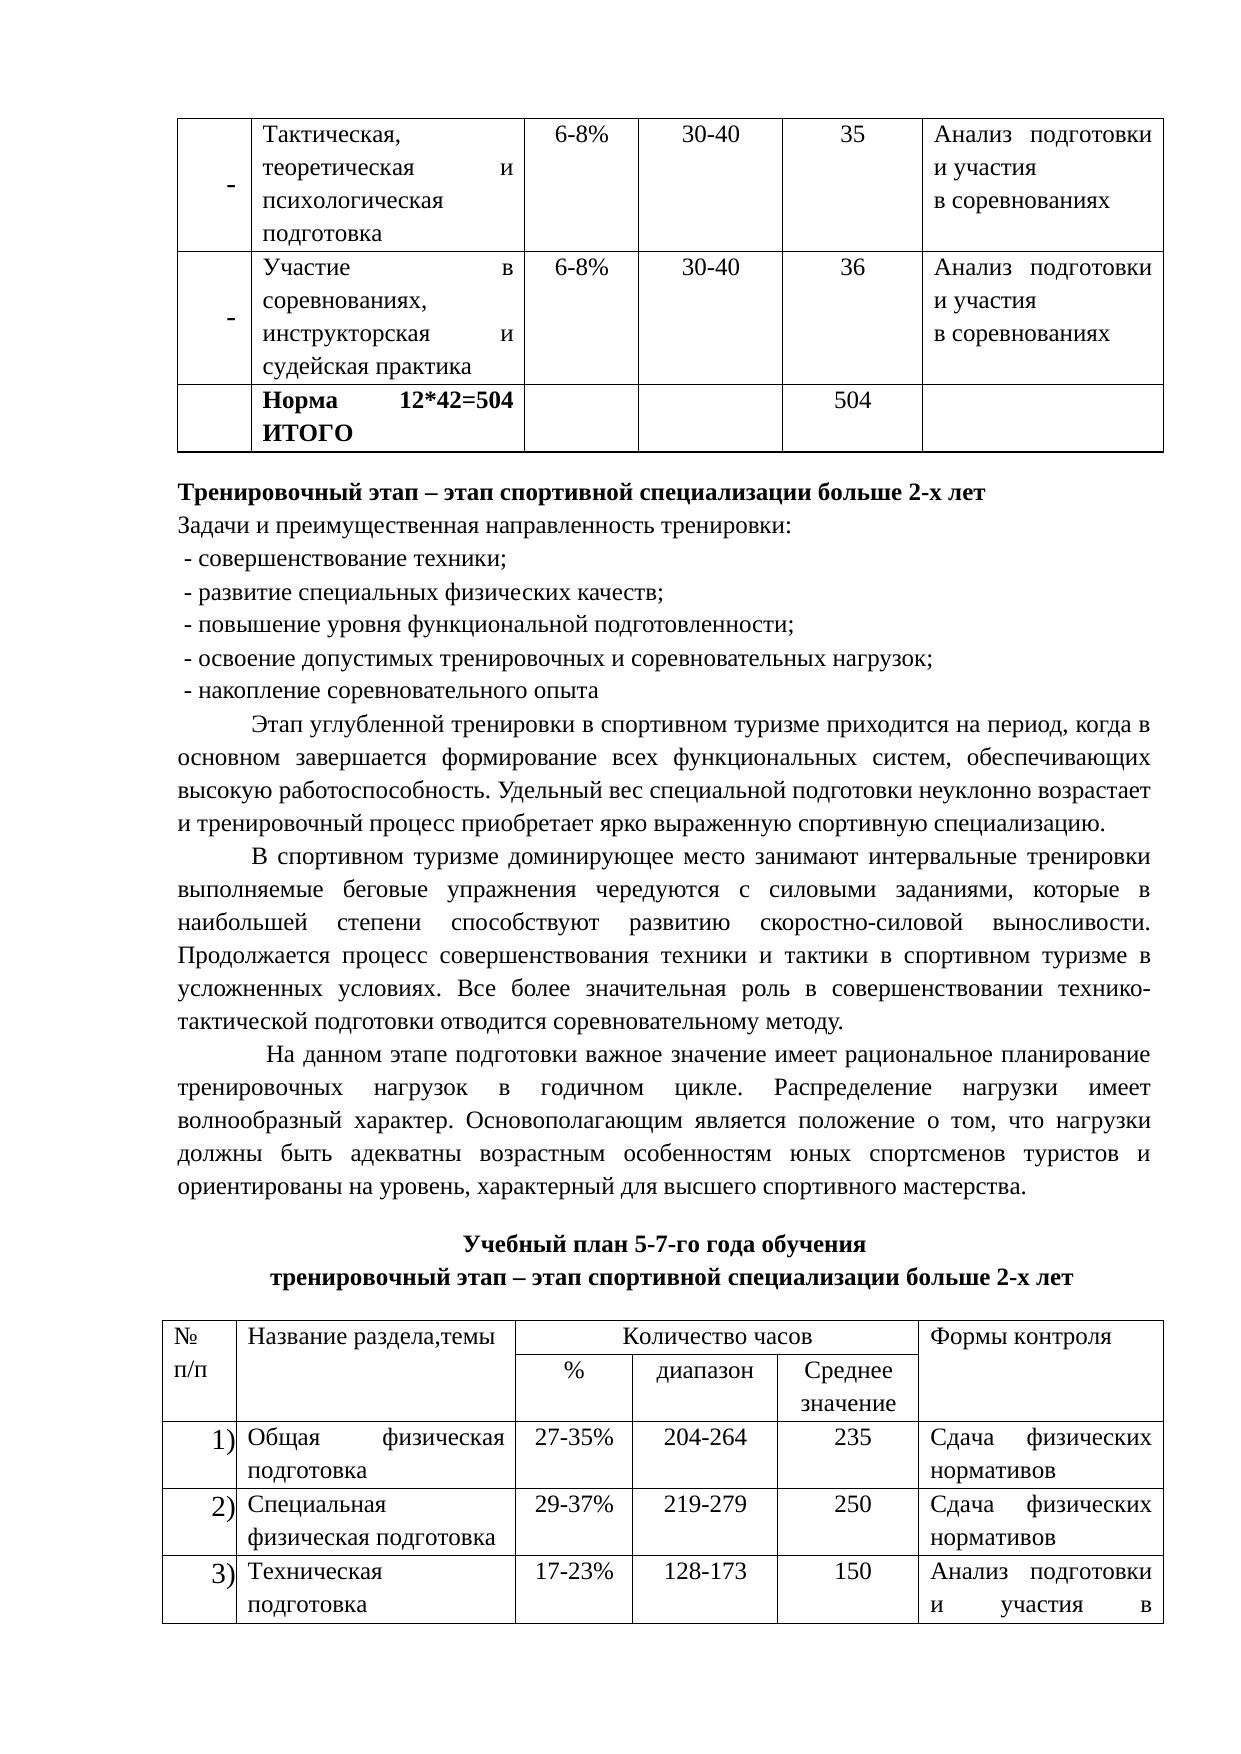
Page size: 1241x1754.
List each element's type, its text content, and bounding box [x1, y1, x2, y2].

text тренировочный этап – этап спортивной специализации больше 2-х лет [162, 1262, 1152, 1291]
table_cell 36 [783, 252, 922, 384]
table_cell [178, 119, 251, 251]
table_cell Специальная физическая подготовка [237, 1489, 515, 1555]
text В спортивном туризме доминирующее место занимают интервальные тренировки выполняемые беговые упражнения чередуются с силовыми заданиями, которые в наибольшей степени способствуют развитию скоростно-силовой выносливости. Продолжается процесс совершенствования техники и тактики в спортивном туризме в усложненных условиях. Все более значительная роль в совершенствовании технико-тактической подготовки отводится соревновательному методу. [177, 841, 1152, 1034]
text - развитие специальных физических качеств; [177, 577, 1152, 605]
table_cell Общая физическая подготовка [237, 1422, 515, 1488]
text Задачи и преимущественная направленность тренировки: [177, 511, 1152, 539]
table_cell Участие в соревнованиях, инструкторская и судейская практика [252, 252, 524, 384]
table_cell 27-35% [516, 1422, 632, 1488]
table_cell [923, 385, 1163, 451]
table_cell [923, 119, 1163, 251]
table_header Формы контроля [919, 1321, 1163, 1421]
text Тренировочный этап – этап спортивной специализации больше 2-х лет [177, 477, 1152, 506]
text Учебный план 5-7-го года обучения [177, 1229, 1152, 1258]
table_cell 6-8% [525, 252, 638, 384]
table_cell [178, 252, 251, 384]
table_cell 150 [778, 1556, 918, 1622]
table_cell 30-40 [639, 119, 782, 251]
table_cell Сдача физических нормативов [919, 1489, 1163, 1555]
table_cell 6-8% [525, 119, 638, 251]
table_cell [923, 252, 1163, 384]
table_cell [163, 1489, 236, 1555]
table_cell [525, 385, 638, 451]
table_cell 35 [783, 119, 922, 251]
table_cell Норма 12*42=504 ИТОГО [252, 385, 524, 451]
table_cell 17-23% [516, 1556, 632, 1622]
table_cell 128-173 [633, 1556, 777, 1622]
table_cell 204-264 [633, 1422, 777, 1488]
table_header № п/п [163, 1321, 236, 1421]
table_cell Сдача физических нормативов [919, 1422, 1163, 1488]
table_cell 29-37% [516, 1489, 632, 1555]
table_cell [919, 1556, 1163, 1622]
table_cell % [516, 1355, 632, 1421]
table_cell Тактическая, теоретическая и психологическая подготовка [252, 119, 524, 251]
text Этап углубленной тренировки в спортивном туризме приходится на период, когда в основном завершается формирование всех функциональных систем, обеспечивающих высокую работоспособность. Удельный вес специальной подготовки неуклонно возрастает и тренировочный процесс приобретает ярко выраженную спортивную специализацию. [177, 709, 1152, 836]
table_cell 504 [783, 385, 922, 451]
text - освоение допустимых тренировочных и соревновательных нагрузок; [177, 643, 1152, 671]
table_cell [178, 385, 251, 451]
table_cell [163, 1422, 236, 1488]
table_cell Среднее значение [778, 1355, 918, 1421]
table_header Количество часов [516, 1321, 918, 1354]
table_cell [237, 1556, 515, 1622]
table_cell [639, 385, 782, 451]
text - совершенствование техники; [177, 543, 1152, 572]
table_cell [163, 1556, 236, 1622]
table_cell 219-279 [633, 1489, 777, 1555]
table_cell 235 [778, 1422, 918, 1488]
table_cell диапазон [633, 1355, 777, 1421]
text На данном этапе подготовки важное значение имеет рациональное планирование тренировочных нагрузок в годичном цикле. Распределение нагрузки имеет волнообразный характер. Основополагающим является положение о том, что нагрузки должны быть адекватны возрастным особенностям юных спортсменов туристов и ориентированы на уровень, характерный для высшего спортивного мастерства. [177, 1039, 1152, 1200]
text - накопление соревновательного опыта [177, 676, 1152, 704]
table_cell 250 [778, 1489, 918, 1555]
table_cell 30-40 [639, 252, 782, 384]
table_header Название раздела,темы [237, 1321, 515, 1421]
text - повышение уровня функциональной подготовленности; [177, 609, 1152, 638]
